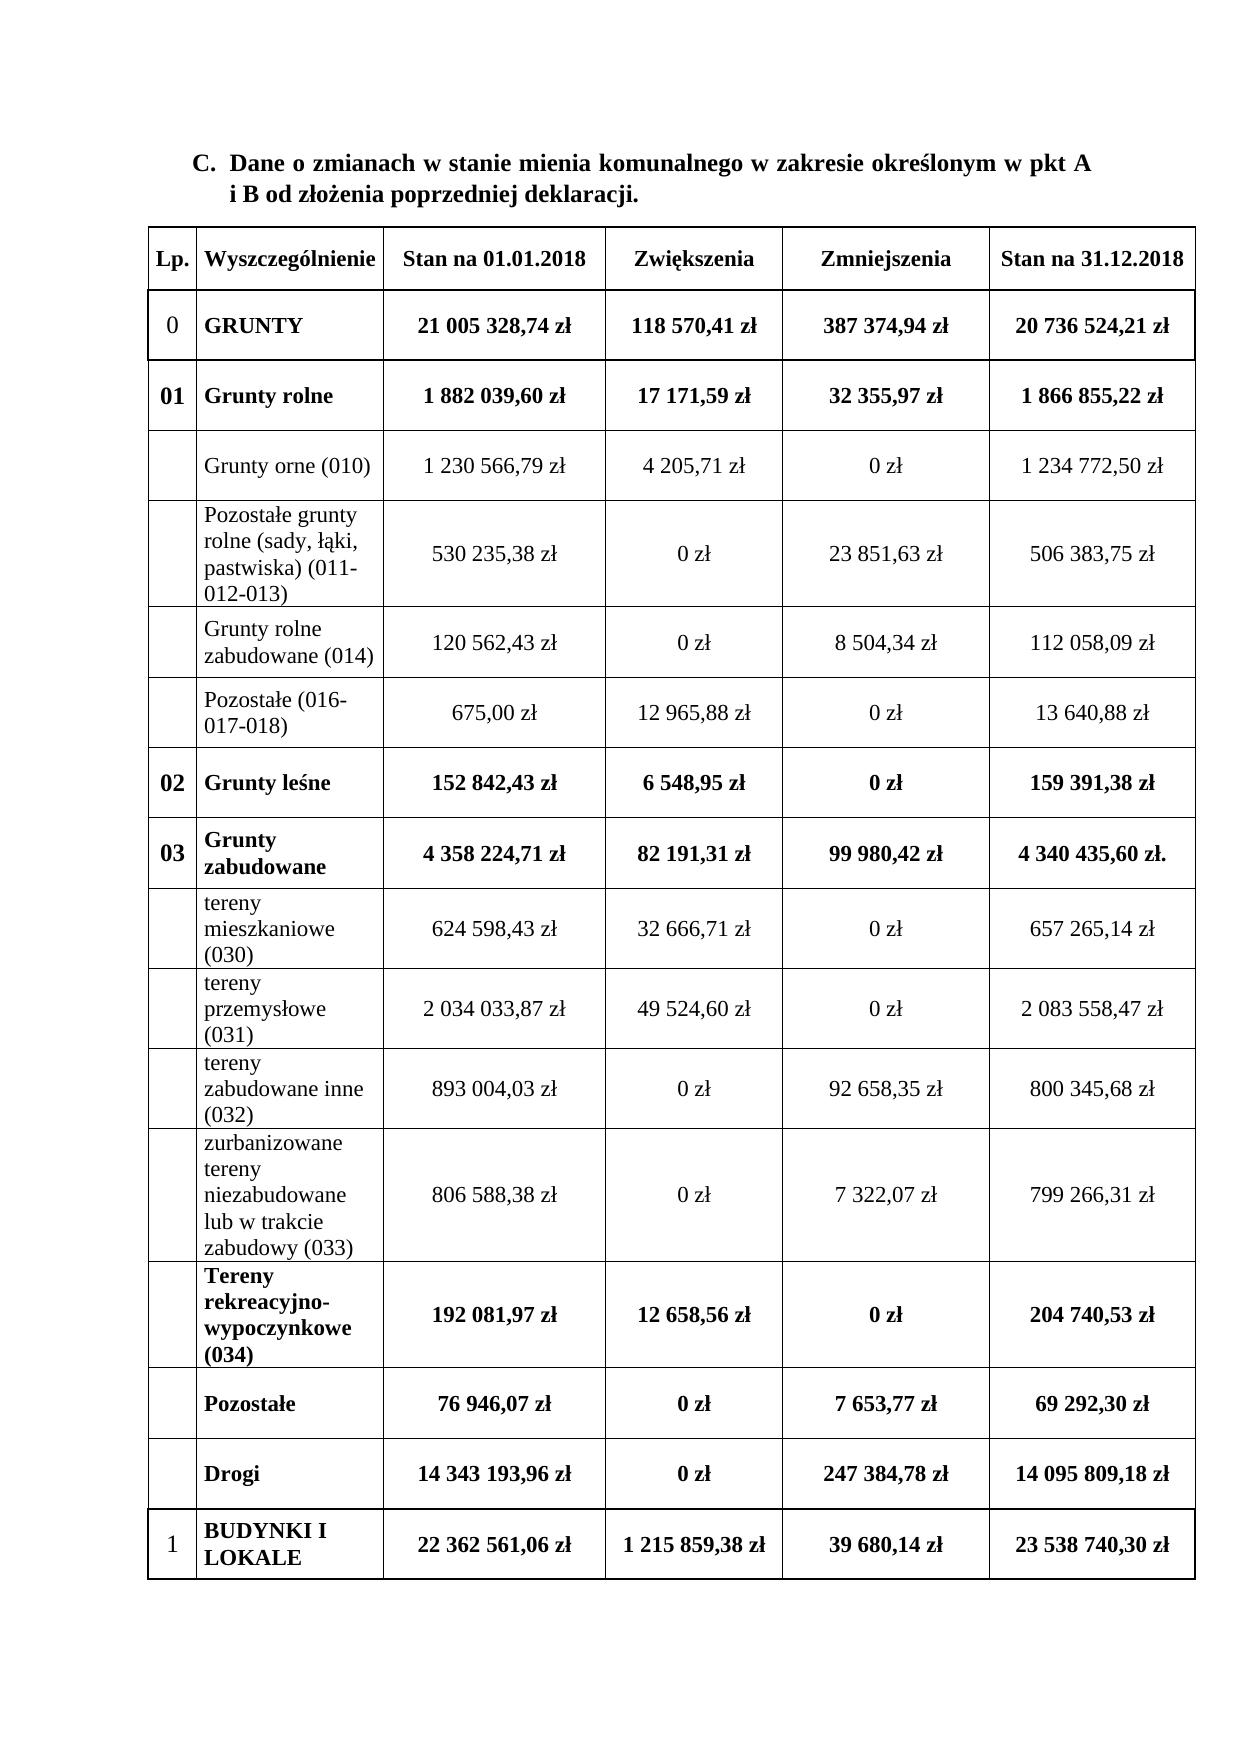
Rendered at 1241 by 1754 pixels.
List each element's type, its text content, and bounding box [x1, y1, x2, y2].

table_cell 4 340 435,60 zł. [990, 818, 1195, 887]
table_cell Pozostałe [197, 1368, 383, 1437]
table_cell 39 680,14 zł [783, 1510, 989, 1578]
table_cell 1 [149, 1510, 196, 1578]
table_cell 0 [149, 291, 196, 359]
table_cell BUDYNKI I LOKALE [197, 1510, 383, 1578]
table_cell 1 866 855,22 zł [990, 361, 1195, 429]
list Dane o zmianach w stanie mienia komunalnego w zakresie określonym w pkt A i B od złożenia poprzedniej deklaracji. [192, 148, 1093, 207]
table_cell 118 570,41 zł [606, 291, 782, 359]
table_cell 22 362 561,06 zł [384, 1510, 605, 1578]
table_cell 0 zł [783, 889, 989, 968]
table_cell 806 588,38 zł [384, 1129, 605, 1261]
table_header Stan na 31.12.2018 [990, 228, 1195, 289]
table_cell 624 598,43 zł [384, 889, 605, 968]
table_cell 1 230 566,79 zł [384, 431, 605, 500]
table_cell 20 736 524,21 zł [990, 291, 1194, 359]
table_header Zmniejszenia [783, 228, 989, 289]
table_cell 0 zł [606, 501, 782, 606]
table_cell [149, 1439, 196, 1508]
table_cell [149, 1129, 196, 1261]
table_cell 530 235,38 zł [384, 501, 605, 606]
table_cell 506 383,75 zł [990, 501, 1195, 606]
table_cell 2 034 033,87 zł [384, 969, 605, 1048]
table_cell 387 374,94 zł [783, 291, 989, 359]
table_cell 01 [149, 361, 196, 429]
table_cell 76 946,07 zł [384, 1368, 605, 1437]
table_cell [149, 1049, 196, 1128]
table_cell 7 322,07 zł [783, 1129, 989, 1261]
table_cell 92 658,35 zł [783, 1049, 989, 1128]
table_cell 1 234 772,50 zł [990, 431, 1195, 500]
table_cell 675,00 zł [384, 678, 605, 747]
table_cell 32 355,97 zł [783, 361, 989, 429]
table_cell 192 081,97 zł [384, 1262, 605, 1367]
table_cell 8 504,34 zł [783, 607, 989, 677]
table_cell 82 191,31 zł [606, 818, 782, 887]
table_cell 4 205,71 zł [606, 431, 782, 500]
table_cell Grunty zabudowane [197, 818, 383, 887]
table_cell [149, 1262, 196, 1367]
table_header Zwiększenia [606, 228, 782, 289]
table_cell [149, 969, 196, 1048]
table_cell 800 345,68 zł [990, 1049, 1195, 1128]
table_cell 204 740,53 zł [990, 1262, 1195, 1367]
table_cell 0 zł [783, 678, 989, 747]
table_cell 799 266,31 zł [990, 1129, 1195, 1261]
table_cell Tereny rekreacyjno-wypoczynkowe (034) [197, 1262, 383, 1367]
table_cell Grunty orne (010) [197, 431, 383, 500]
table_cell 0 zł [783, 431, 989, 500]
table_cell 12 965,88 zł [606, 678, 782, 747]
table_cell 159 391,38 zł [990, 748, 1195, 817]
table_cell 69 292,30 zł [990, 1368, 1195, 1437]
table_cell Grunty leśne [197, 748, 383, 817]
table_cell 0 zł [606, 607, 782, 677]
table_cell 4 358 224,71 zł [384, 818, 605, 887]
table_cell zurbanizowane tereny niezabudowane lub w trakcie zabudowy (033) [197, 1129, 383, 1261]
table_cell 23 851,63 zł [783, 501, 989, 606]
table_cell 02 [149, 748, 196, 817]
table_cell 0 zł [783, 1262, 989, 1367]
table_cell tereny przemysłowe (031) [197, 969, 383, 1048]
table_cell [149, 431, 196, 500]
table_cell 0 zł [783, 748, 989, 817]
table_cell 0 zł [606, 1439, 782, 1508]
table_cell 0 zł [606, 1368, 782, 1437]
table_cell 0 zł [606, 1129, 782, 1261]
table_cell 14 095 809,18 zł [990, 1439, 1195, 1508]
table_cell 49 524,60 zł [606, 969, 782, 1048]
table_cell 17 171,59 zł [606, 361, 782, 429]
table_cell 6 548,95 zł [606, 748, 782, 817]
table_cell [149, 678, 196, 747]
table_cell 12 658,56 zł [606, 1262, 782, 1367]
table_cell 893 004,03 zł [384, 1049, 605, 1128]
table_cell 0 zł [606, 1049, 782, 1128]
table_cell tereny mieszkaniowe (030) [197, 889, 383, 968]
table_cell 13 640,88 zł [990, 678, 1195, 747]
table_cell [149, 1368, 196, 1437]
table_cell [149, 501, 196, 606]
table_cell tereny zabudowane inne (032) [197, 1049, 383, 1128]
table_cell 14 343 193,96 zł [384, 1439, 605, 1508]
table_header Stan na 01.01.2018 [384, 228, 605, 289]
table_header Wyszczególnienie [197, 228, 383, 289]
table_cell 247 384,78 zł [783, 1439, 989, 1508]
table_cell GRUNTY [197, 291, 383, 359]
table_cell 2 083 558,47 zł [990, 969, 1195, 1048]
table_cell 32 666,71 zł [606, 889, 782, 968]
table_cell 03 [149, 818, 196, 887]
table_header Lp. [149, 228, 196, 289]
table_cell 1 215 859,38 zł [606, 1510, 782, 1578]
table_cell 0 zł [783, 969, 989, 1048]
table_cell 7 653,77 zł [783, 1368, 989, 1437]
table_cell 112 058,09 zł [990, 607, 1195, 677]
table_cell Pozostałe grunty rolne (sady, łąki, pastwiska) (011-012-013) [197, 501, 383, 606]
table_cell 21 005 328,74 zł [384, 291, 605, 359]
table_cell 152 842,43 zł [384, 748, 605, 817]
table_cell 99 980,42 zł [783, 818, 989, 887]
table_cell Pozostałe (016-017-018) [197, 678, 383, 747]
table_cell 23 538 740,30 zł [990, 1510, 1194, 1578]
table_cell 1 882 039,60 zł [384, 361, 605, 429]
table_cell Grunty rolne zabudowane (014) [197, 607, 383, 677]
table_cell Grunty rolne [197, 361, 383, 429]
table_cell [149, 889, 196, 968]
table_cell 120 562,43 zł [384, 607, 605, 677]
table_cell 657 265,14 zł [990, 889, 1195, 968]
table_cell Drogi [197, 1439, 383, 1508]
table_cell [149, 607, 196, 677]
